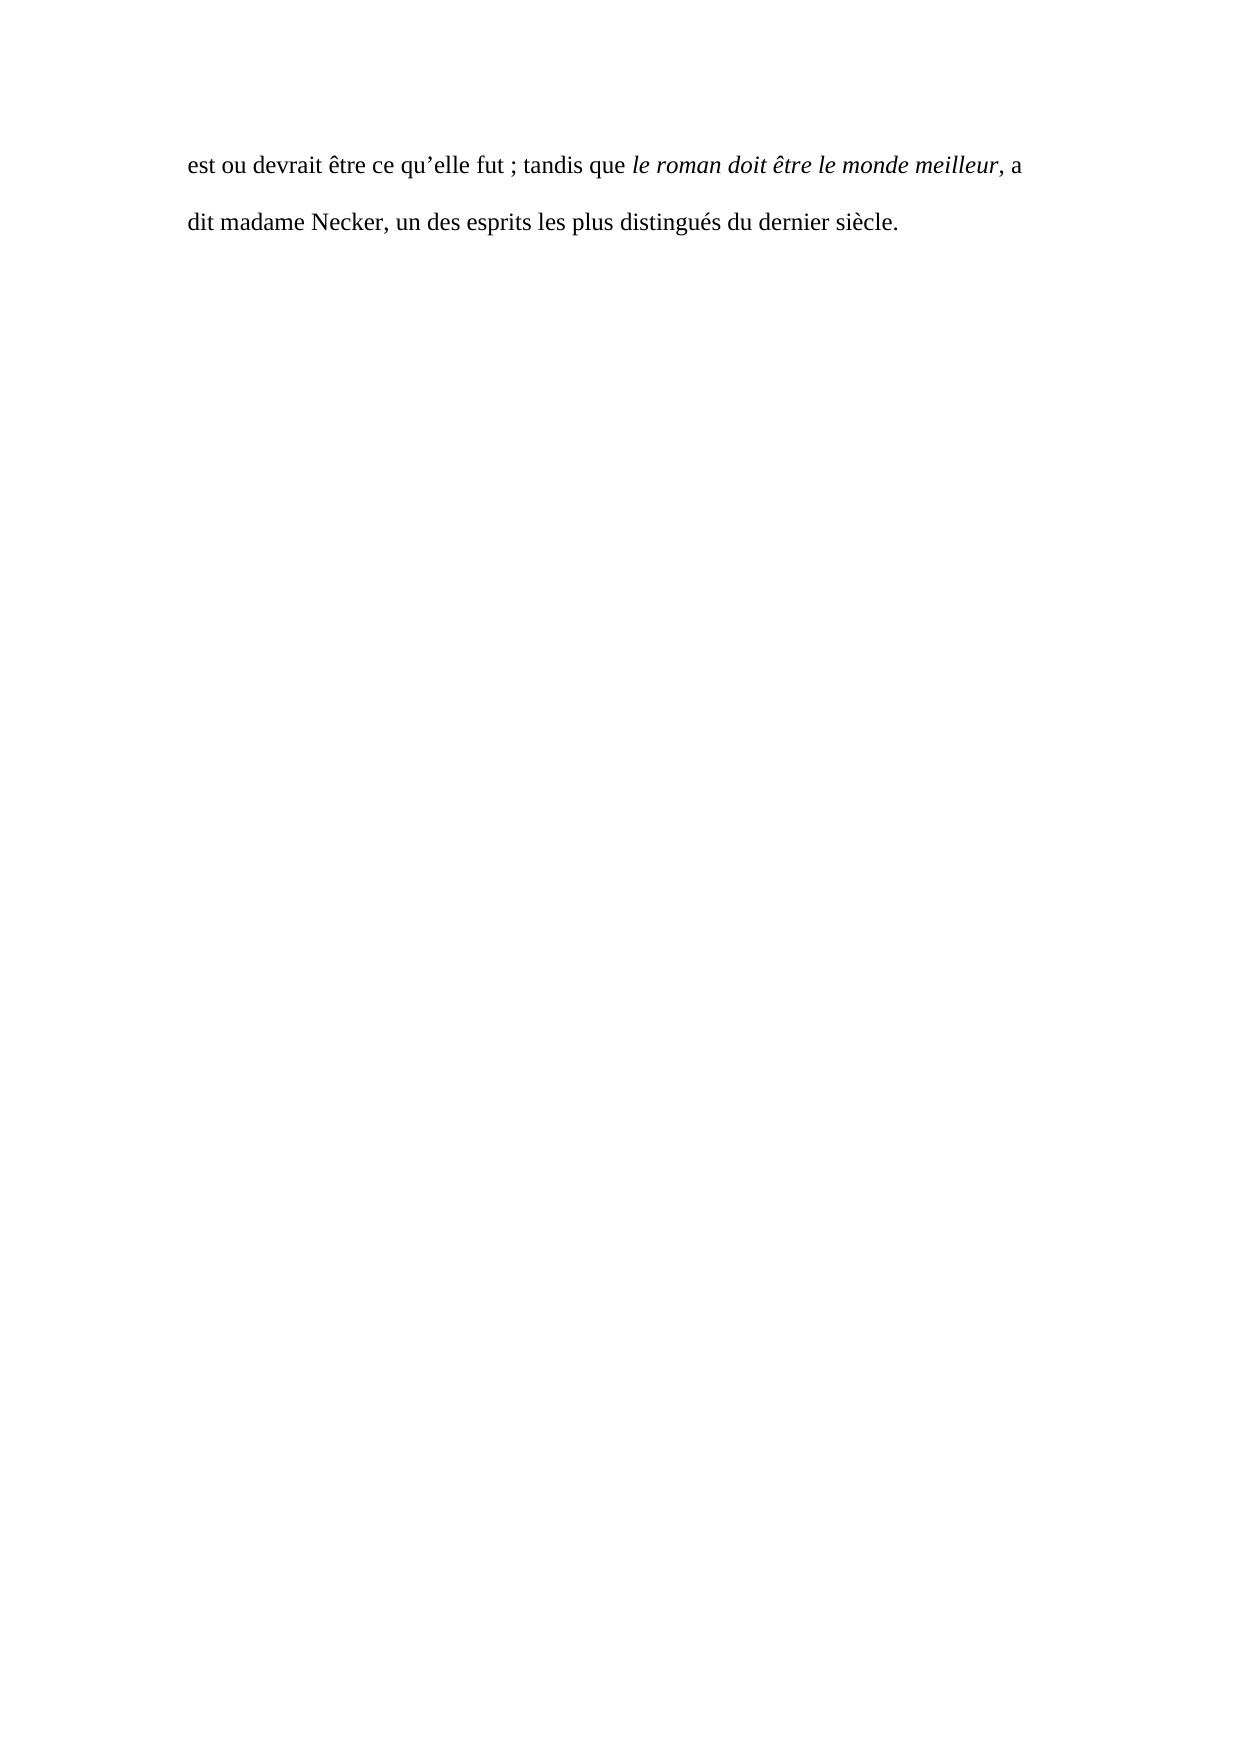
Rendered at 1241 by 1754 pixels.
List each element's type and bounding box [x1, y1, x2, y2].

text [187, 150, 1053, 236]
